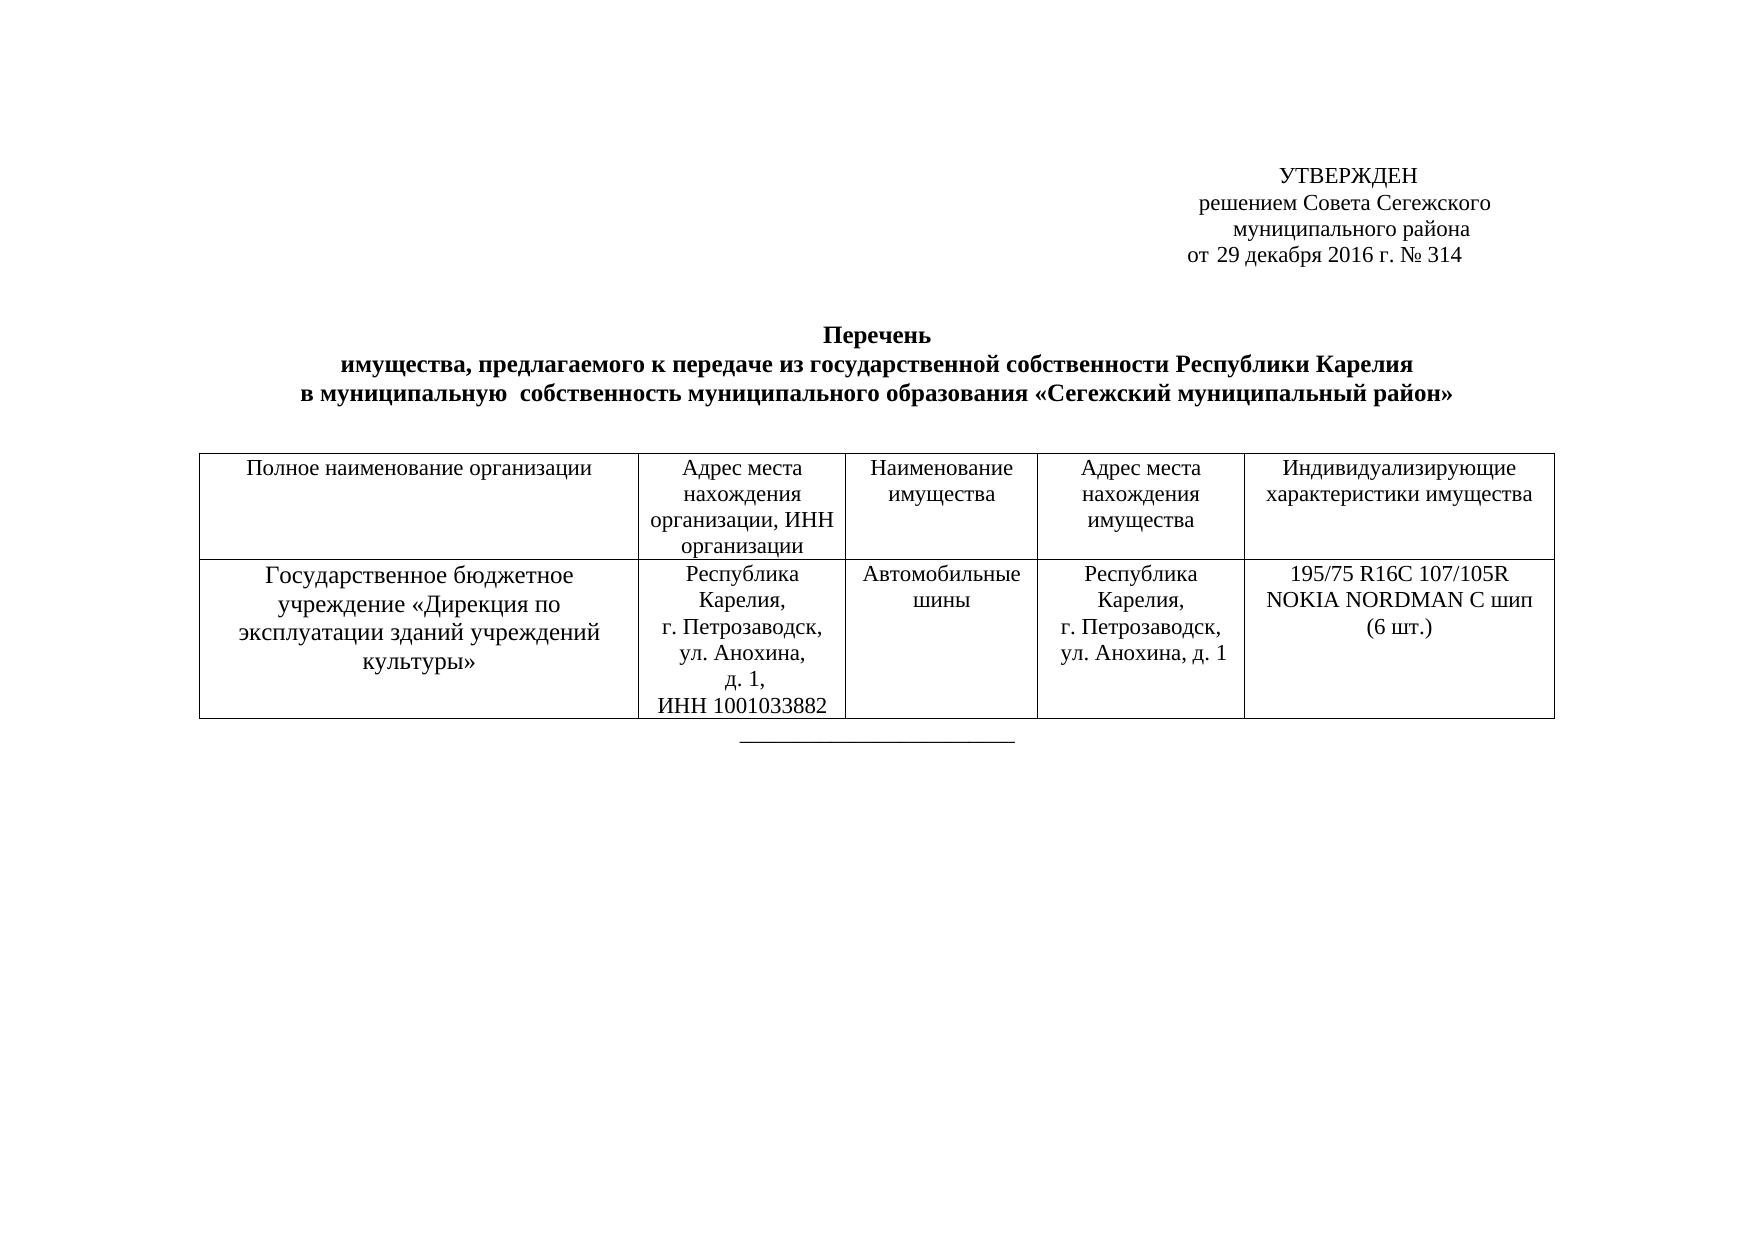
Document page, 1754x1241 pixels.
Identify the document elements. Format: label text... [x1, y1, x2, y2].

text муниципального района [118, 215, 1636, 241]
table_cell Государственное бюджетное учреждение «Дирекция по эксплуатации зданий учреждений культуры» [200, 560, 638, 718]
table_header Индивидуализирующие характеристики имущества [1245, 454, 1554, 559]
text от 29 декабря 2016 г. № 314 [118, 241, 1636, 268]
table_header Наименование имущества [846, 454, 1037, 559]
table_header Адрес места нахождения организации, ИНН организации [639, 454, 845, 559]
text ________________________ [118, 522, 1636, 746]
table_cell Республика Карелия, г. Петрозаводск, ул. Анохина, д. 1 [1038, 560, 1244, 718]
table_header Адрес места нахождения имущества [1038, 454, 1244, 559]
text решением Совета Сегежского [118, 189, 1636, 215]
text имущества, предлагаемого к передаче из государственной собственности Республики Карелия [118, 349, 1636, 378]
table_cell 195/75 R16C 107/105R NOKIA NORDMAN C шип (6 шт.) [1245, 560, 1554, 718]
table_cell Республика Карелия, г. Петрозаводск, ул. Анохина, д. 1, ИНН 1001033882 [639, 560, 845, 718]
table_cell Автомобильные шины [846, 560, 1037, 718]
text Перечень [118, 321, 1636, 349]
table_header Полное наименование организации [200, 454, 638, 559]
text в муниципальную собственность муниципального образования «Сегежский муниципальный район» [118, 378, 1636, 407]
text УТВЕРЖДЕН [118, 162, 1636, 189]
